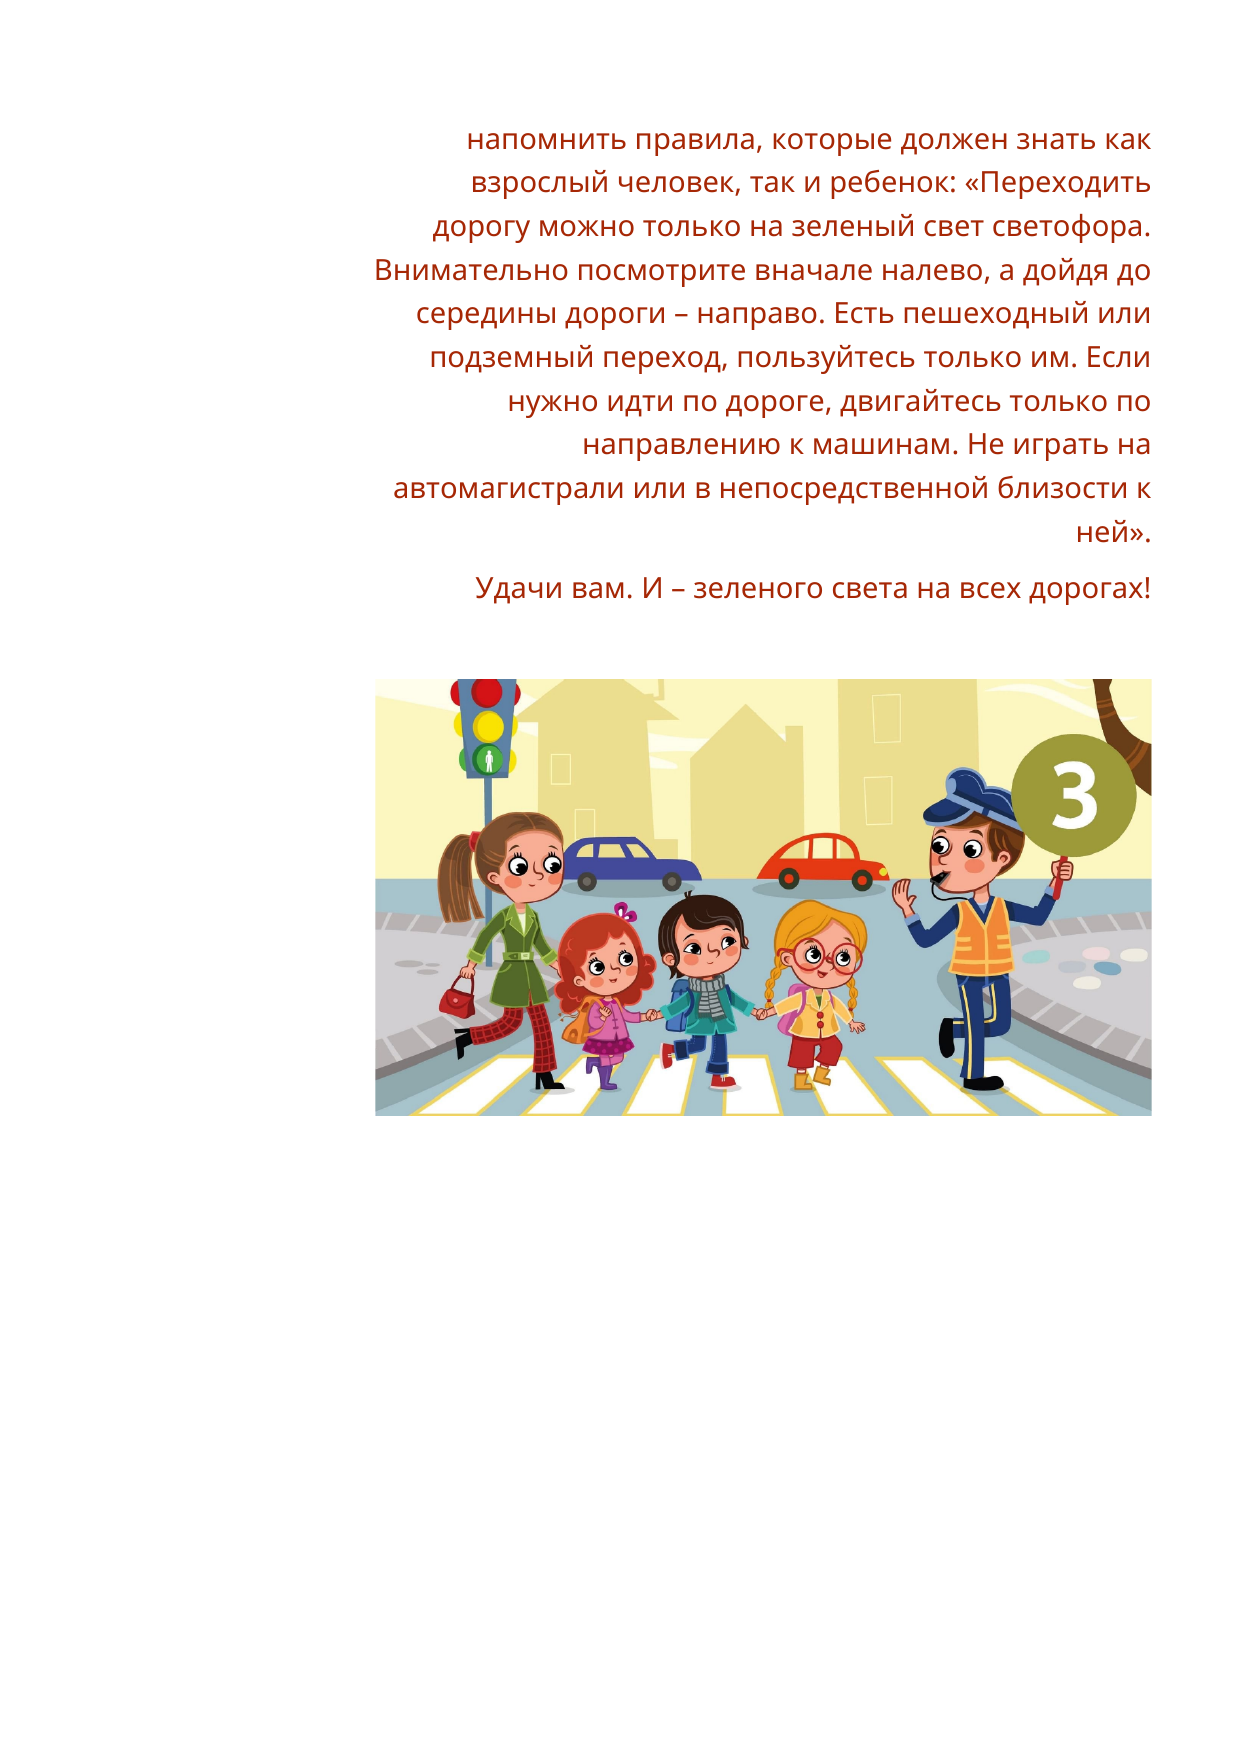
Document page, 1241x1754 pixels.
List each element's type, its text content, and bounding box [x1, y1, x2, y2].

text Удачи вам. И – зеленого света на всех дорогах! [369, 567, 1152, 607]
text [369, 118, 1152, 551]
picture [375, 679, 1152, 1116]
